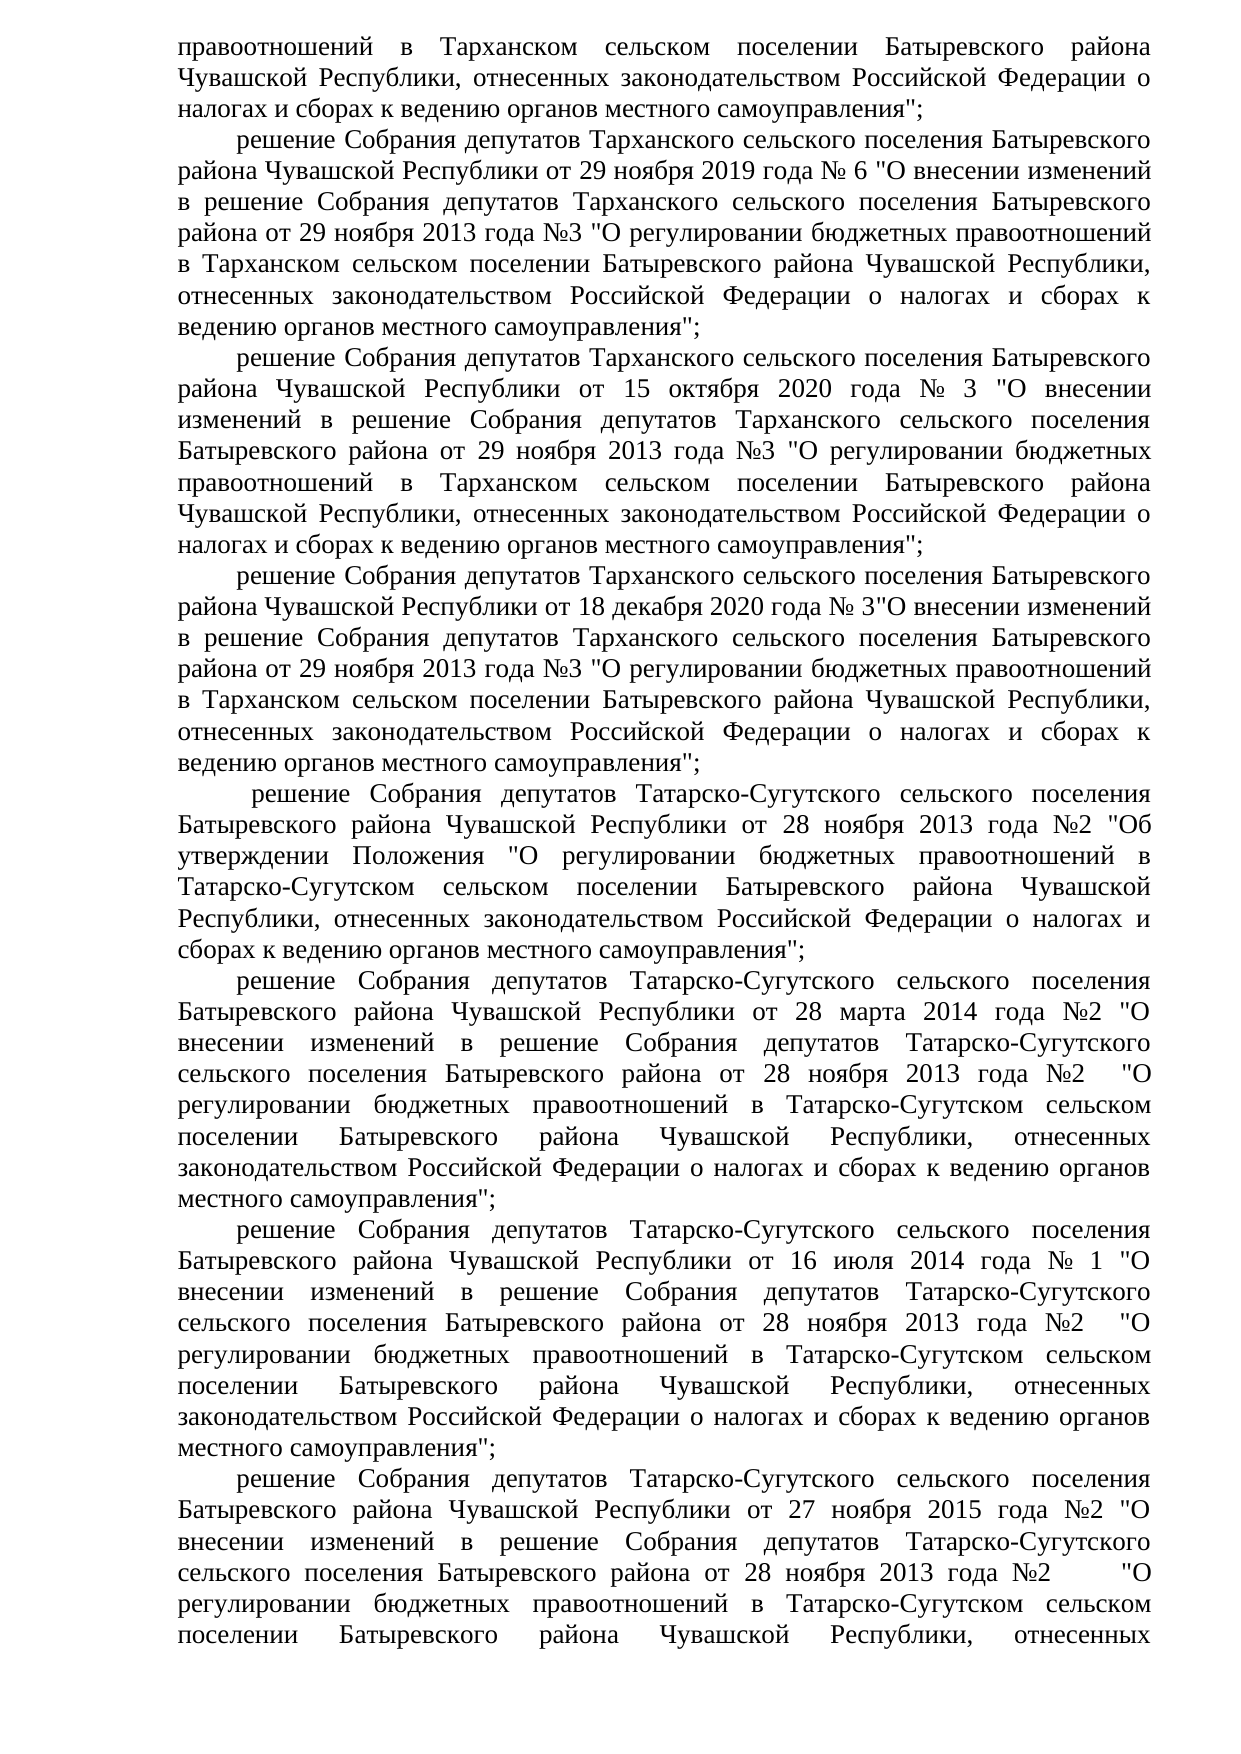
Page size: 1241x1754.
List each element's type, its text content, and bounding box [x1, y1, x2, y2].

text решение Собрания депутатов Тарханского сельского поселения Батыревского района Чувашской Республики от 15 октября 2020 года № 3 "О внесении изменений в решение Собрания депутатов Тарханского сельского поселения Батыревского района от 29 ноября 2013 года №3 "О регулировании бюджетных правоотношений в Тарханском сельском поселении Батыревского района Чувашской Республики, отнесенных законодательством Российской Федерации о налогах и сборах к ведению органов местного самоуправления"; [177, 341, 1152, 559]
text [177, 29, 1152, 123]
text решение Собрания депутатов Татарско-Сугутского сельского поселения Батыревского района Чувашской Республики от 28 марта 2014 года №2 "О внесении изменений в решение Собрания депутатов Татарско-Сугутского сельского поселения Батыревского района от 28 ноября 2013 года №2 "О регулировании бюджетных правоотношений в Татарско-Сугутском сельском поселении Батыревского района Чувашской Республики, отнесенных законодательством Российской Федерации о налогах и сборах к ведению органов местного самоуправления"; [177, 964, 1152, 1213]
text решение Собрания депутатов Тарханского сельского поселения Батыревского района Чувашской Республики от 29 ноября 2019 года № 6 "О внесении изменений в решение Собрания депутатов Тарханского сельского поселения Батыревского района от 29 ноября 2013 года №3 "О регулировании бюджетных правоотношений в Тарханском сельском поселении Батыревского района Чувашской Республики, отнесенных законодательством Российской Федерации о налогах и сборах к ведению органов местного самоуправления"; [177, 123, 1152, 341]
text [177, 1462, 1152, 1649]
text решение Собрания депутатов Татарско-Сугутского сельского поселения Батыревского района Чувашской Республики от 28 ноября 2013 года №2 "Об утверждении Положения "О регулировании бюджетных правоотношений в Татарско-Сугутском сельском поселении Батыревского района Чувашской Республики, отнесенных законодательством Российской Федерации о налогах и сборах к ведению органов местного самоуправления"; [177, 777, 1152, 964]
text решение Собрания депутатов Татарско-Сугутского сельского поселения Батыревского района Чувашской Республики от 16 июля 2014 года № 1 "О внесении изменений в решение Собрания депутатов Татарско-Сугутского сельского поселения Батыревского района от 28 ноября 2013 года №2 "О регулировании бюджетных правоотношений в Татарско-Сугутском сельском поселении Батыревского района Чувашской Республики, отнесенных законодательством Российской Федерации о налогах и сборах к ведению органов местного самоуправления"; [177, 1213, 1152, 1462]
text решение Собрания депутатов Тарханского сельского поселения Батыревского района Чувашской Республики от 18 декабря 2020 года № 3"О внесении изменений в решение Собрания депутатов Тарханского сельского поселения Батыревского района от 29 ноября 2013 года №3 "О регулировании бюджетных правоотношений в Тарханском сельском поселении Батыревского района Чувашской Республики, отнесенных законодательством Российской Федерации о налогах и сборах к ведению органов местного самоуправления"; [177, 559, 1152, 777]
